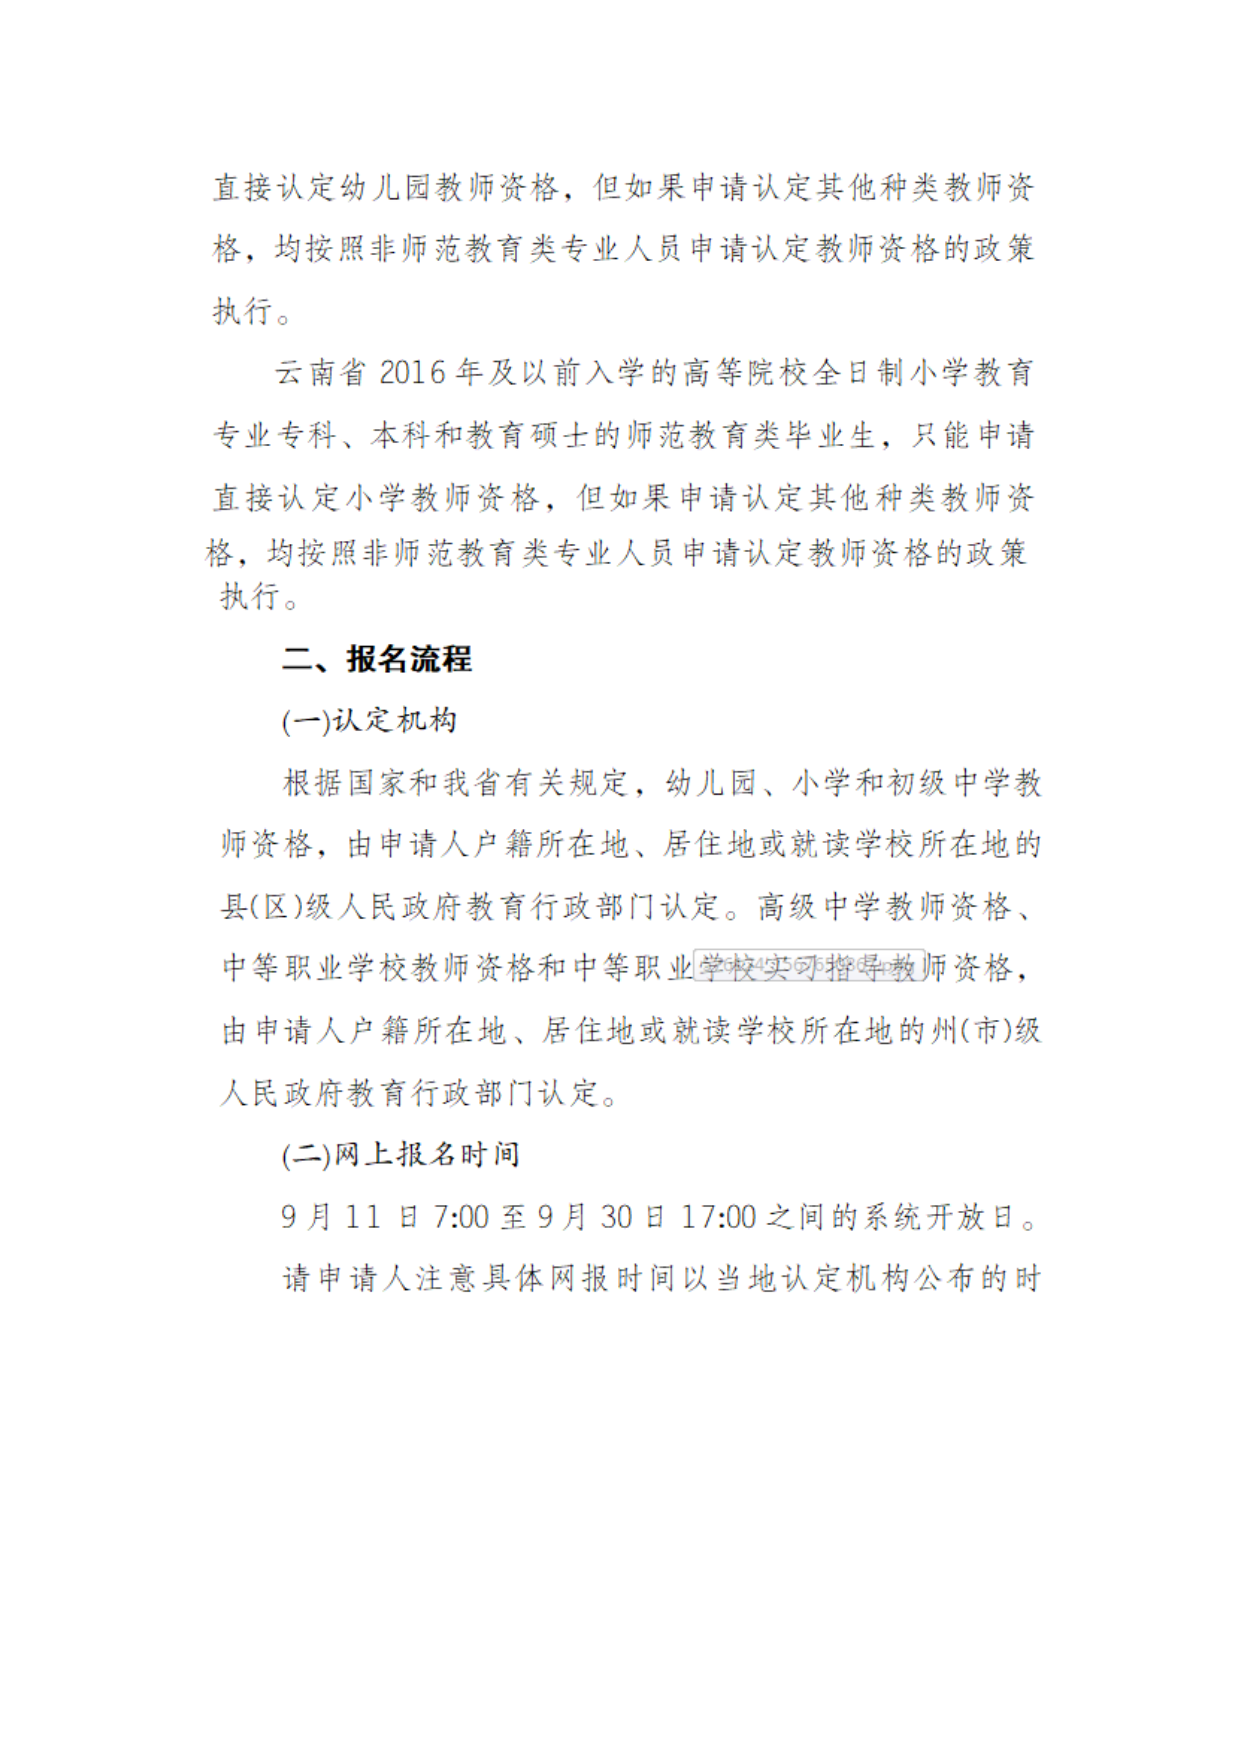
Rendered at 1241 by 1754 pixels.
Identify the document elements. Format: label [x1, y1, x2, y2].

picture [187, 162, 1053, 1307]
